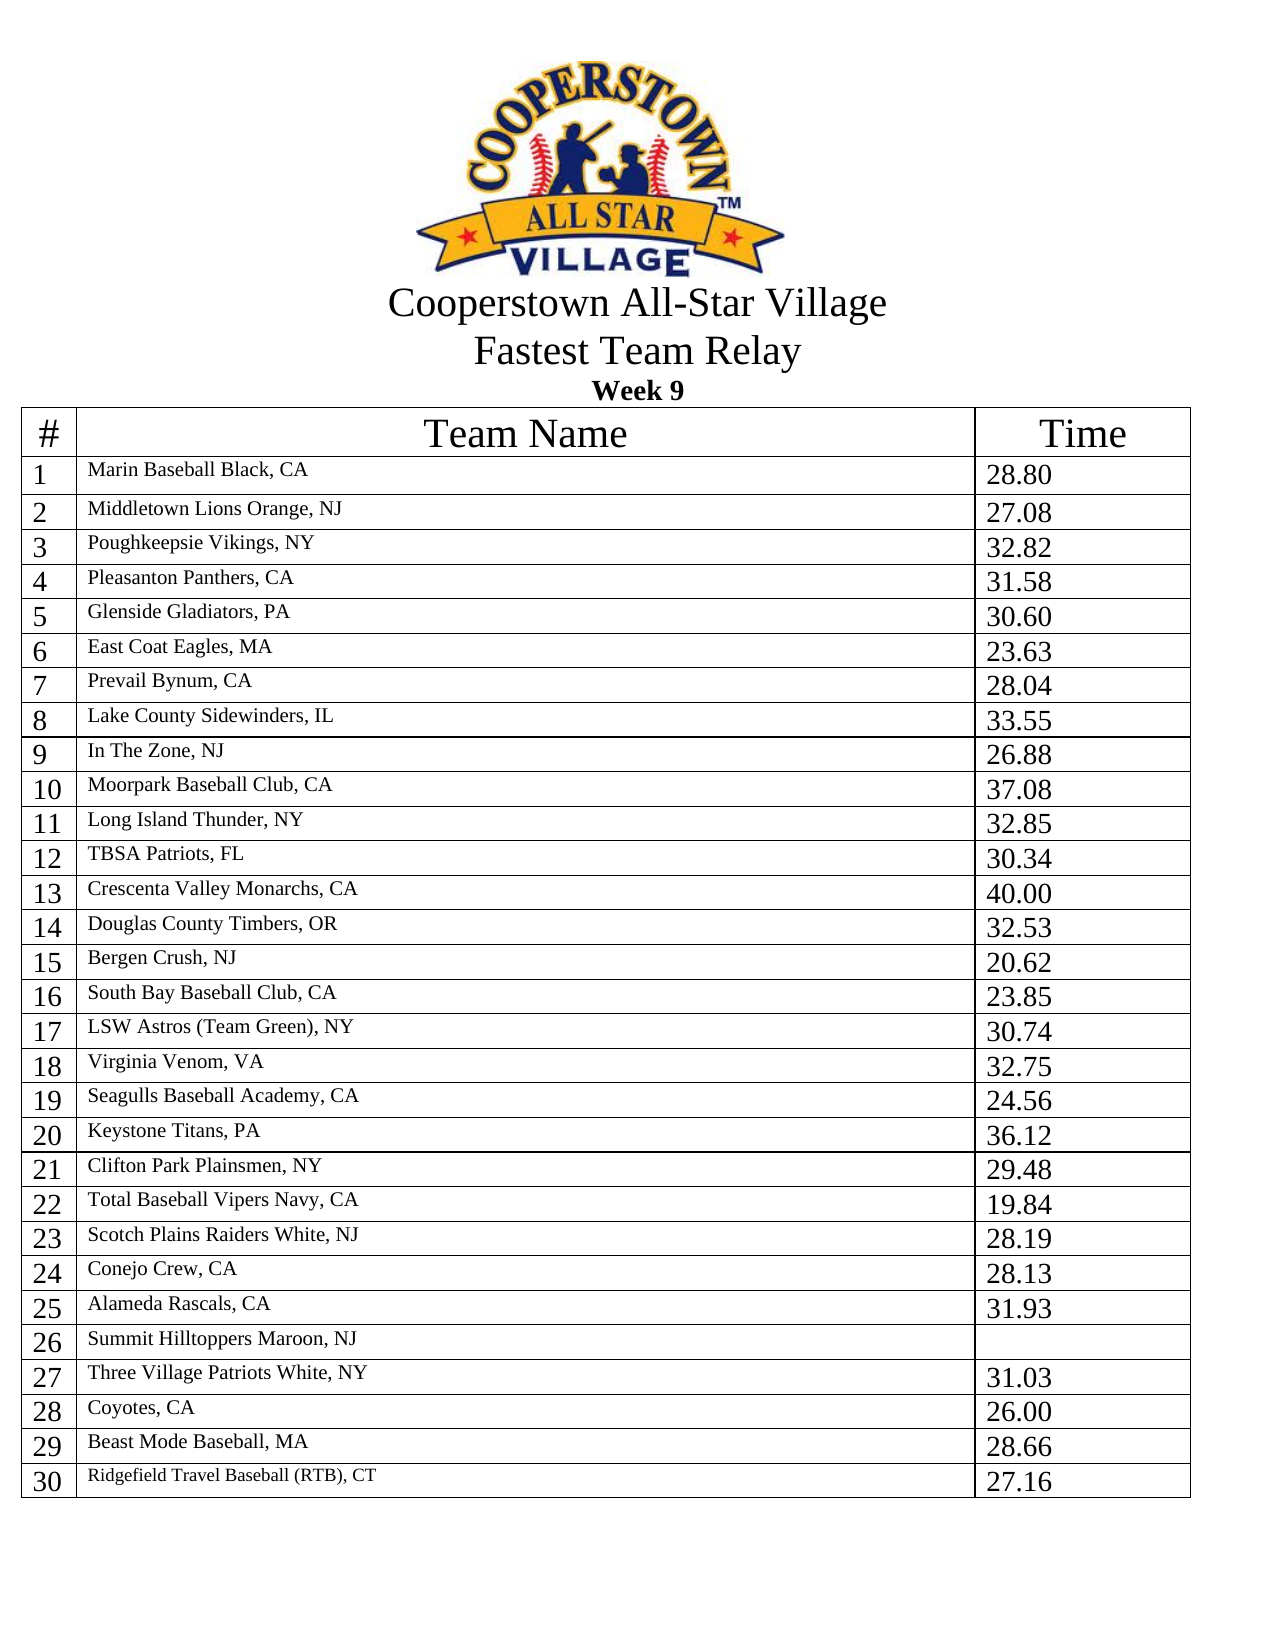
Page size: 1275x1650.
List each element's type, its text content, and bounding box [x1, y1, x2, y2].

table_cell 28.04 [976, 668, 1190, 702]
table_cell 15 [22, 945, 76, 978]
table_cell Seagulls Baseball Academy, CA [77, 1083, 974, 1117]
table_cell Poughkeepsie Vikings, NY [77, 530, 974, 563]
title Cooperstown All-Star Village [150, 150, 1125, 326]
table_cell Pleasanton Panthers, CA [77, 565, 974, 598]
table_cell 27 [22, 1360, 76, 1393]
table_cell Summit Hilltoppers Maroon, NJ [77, 1325, 974, 1359]
table_cell 9 [22, 738, 76, 771]
table_cell 37.08 [976, 772, 1190, 806]
table_cell Three Village Patriots White, NY [77, 1360, 974, 1393]
table_cell Glenside Gladiators, PA [77, 599, 974, 633]
table_cell 20.62 [976, 945, 1190, 978]
table_cell 29 [22, 1429, 76, 1463]
table_cell 33.55 [976, 703, 1190, 736]
table_cell Keystone Titans, PA [77, 1118, 974, 1151]
table_cell Beast Mode Baseball, MA [77, 1429, 974, 1463]
table_header Time [976, 408, 1190, 456]
table_cell Crescenta Valley Monarchs, CA [77, 876, 974, 909]
table_cell 28.66 [976, 1429, 1190, 1463]
table_cell Ridgefield Travel Baseball (RTB), CT [77, 1464, 974, 1497]
table_cell 22 [22, 1187, 76, 1221]
table_cell 36.12 [976, 1118, 1190, 1151]
table_cell Conejo Crew, CA [77, 1256, 974, 1290]
table_cell 23 [22, 1222, 76, 1255]
table_cell 40.00 [976, 876, 1190, 909]
table_cell 23.85 [976, 980, 1190, 1013]
table_cell 13 [22, 876, 76, 909]
table_cell 32.82 [976, 530, 1190, 563]
table_cell 18 [22, 1049, 76, 1082]
table_cell Clifton Park Plainsmen, NY [77, 1153, 974, 1186]
table_cell 21 [22, 1153, 76, 1186]
table_cell 30 [22, 1464, 76, 1497]
text Fastest Team Relay [150, 326, 1125, 373]
table_header # [22, 408, 76, 456]
table_cell 4 [22, 565, 76, 598]
table_cell 6 [22, 634, 76, 667]
table_cell 27.08 [976, 495, 1190, 529]
table_cell 24 [22, 1256, 76, 1290]
table_cell 3 [22, 530, 76, 563]
table_cell 31.03 [976, 1360, 1190, 1393]
table_cell Middletown Lions Orange, NJ [77, 495, 974, 529]
table_cell TBSA Patriots, FL [77, 841, 974, 875]
table_cell 12 [22, 841, 76, 875]
table_cell 10 [22, 772, 76, 806]
table_cell 26 [22, 1325, 76, 1359]
table_cell 32.75 [976, 1049, 1190, 1082]
table_cell 7 [22, 668, 76, 702]
table_cell 28.13 [976, 1256, 1190, 1290]
table_cell Douglas County Timbers, OR [77, 910, 974, 944]
table_cell Scotch Plains Raiders White, NJ [77, 1222, 974, 1255]
table_cell 28.19 [976, 1222, 1190, 1255]
table_cell 8 [22, 703, 76, 736]
table_cell 19 [22, 1083, 76, 1117]
table_cell 29.48 [976, 1153, 1190, 1186]
table_cell 11 [22, 807, 76, 840]
table_cell 16 [22, 980, 76, 1013]
table_cell 26.88 [976, 738, 1190, 771]
table_cell LSW Astros (Team Green), NY [77, 1014, 974, 1048]
table_cell Alameda Rascals, CA [77, 1291, 974, 1324]
picture [415, 61, 785, 278]
table_cell 31.93 [976, 1291, 1190, 1324]
table_cell 19.84 [976, 1187, 1190, 1221]
table_cell [976, 1325, 1190, 1359]
table_cell 26.00 [976, 1395, 1190, 1428]
table_cell 23.63 [976, 634, 1190, 667]
table_cell 14 [22, 910, 76, 944]
table_cell 28 [22, 1395, 76, 1428]
table_cell Virginia Venom, VA [77, 1049, 974, 1082]
table_cell 20 [22, 1118, 76, 1151]
table_cell East Coat Eagles, MA [77, 634, 974, 667]
table_cell 30.60 [976, 599, 1190, 633]
table_cell Total Baseball Vipers Navy, CA [77, 1187, 974, 1221]
table_cell 24.56 [976, 1083, 1190, 1117]
text Week 9 [150, 373, 1125, 407]
table_cell 30.34 [976, 841, 1190, 875]
table_cell Lake County Sidewinders, IL [77, 703, 974, 736]
table_cell In The Zone, NJ [77, 738, 974, 771]
table_cell 28.80 [976, 457, 1190, 494]
table_cell Coyotes, CA [77, 1395, 974, 1428]
table_cell 27.16 [976, 1464, 1190, 1497]
table_cell Bergen Crush, NJ [77, 945, 974, 978]
table_cell Long Island Thunder, NY [77, 807, 974, 840]
table_cell Prevail Bynum, CA [77, 668, 974, 702]
table_cell South Bay Baseball Club, CA [77, 980, 974, 1013]
table_cell Marin Baseball Black, CA [77, 457, 974, 494]
table_cell 30.74 [976, 1014, 1190, 1048]
table_cell 25 [22, 1291, 76, 1324]
table_cell 32.53 [976, 910, 1190, 944]
table_cell 17 [22, 1014, 76, 1048]
table_cell 1 [22, 457, 76, 494]
table_cell 2 [22, 495, 76, 529]
table_cell 5 [22, 599, 76, 633]
table_cell 31.58 [976, 565, 1190, 598]
table_cell 32.85 [976, 807, 1190, 840]
table_header Team Name [77, 408, 974, 456]
table_cell Moorpark Baseball Club, CA [77, 772, 974, 806]
